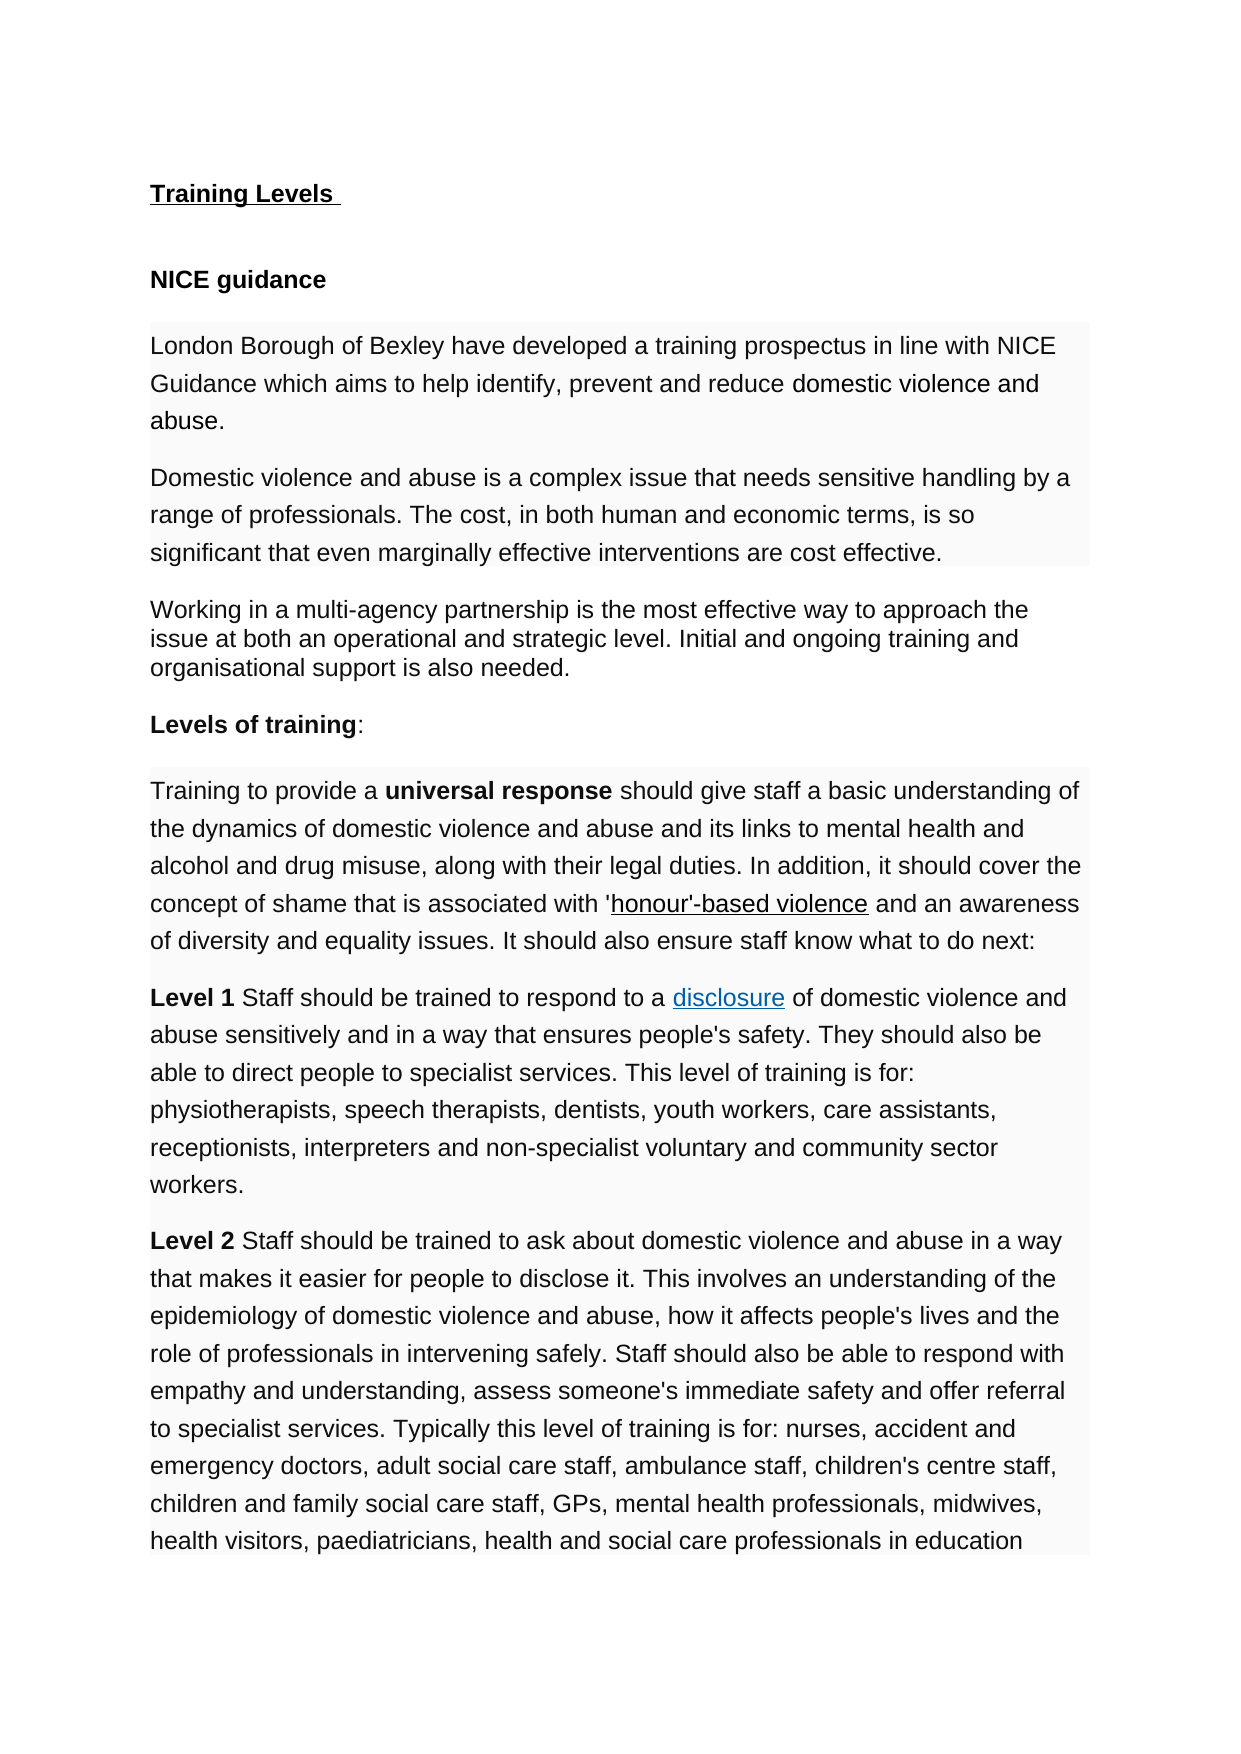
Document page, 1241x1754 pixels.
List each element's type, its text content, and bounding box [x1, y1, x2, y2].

text NICE guidance [150, 265, 1090, 294]
text Level 1 Staff should be trained to respond to a disclosure of domestic violence and abuse sensitively and in a way that ensures people's safety. They should also be able to direct people to specialist services. This level of training is for: physiotherapists, speech therapists, dentists, youth workers, care assistants, receptionists, interpreters and non-specialist voluntary and community sector workers. [150, 974, 1090, 1199]
text London Borough of Bexley have developed a training prospectus in line with NICE Guidance which aims to help identify, prevent and reduce domestic violence and abuse. [150, 322, 1090, 435]
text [150, 1217, 1090, 1555]
text Levels of training: [150, 710, 1090, 739]
text Training to provide a universal response should give staff a basic understanding of the dynamics of domestic violence and abuse and its links to mental health and alcohol and drug misuse, along with their legal duties. In addition, it should cover the concept of shame that is associated with 'honour'-based violence and an awareness of diversity and equality issues. It should also ensure staff know what to do next: [150, 767, 1090, 955]
text Working in a multi-agency partnership is the most effective way to approach the issue at both an operational and strategic level. Initial and ongoing training and organisational support is also needed. [150, 595, 1090, 681]
text Domestic violence and abuse is a complex issue that needs sensitive handling by a range of professionals. The cost, in both human and economic terms, is so significant that even marginally effective interventions are cost effective. [150, 454, 1090, 566]
text Training Levels [150, 179, 1090, 207]
